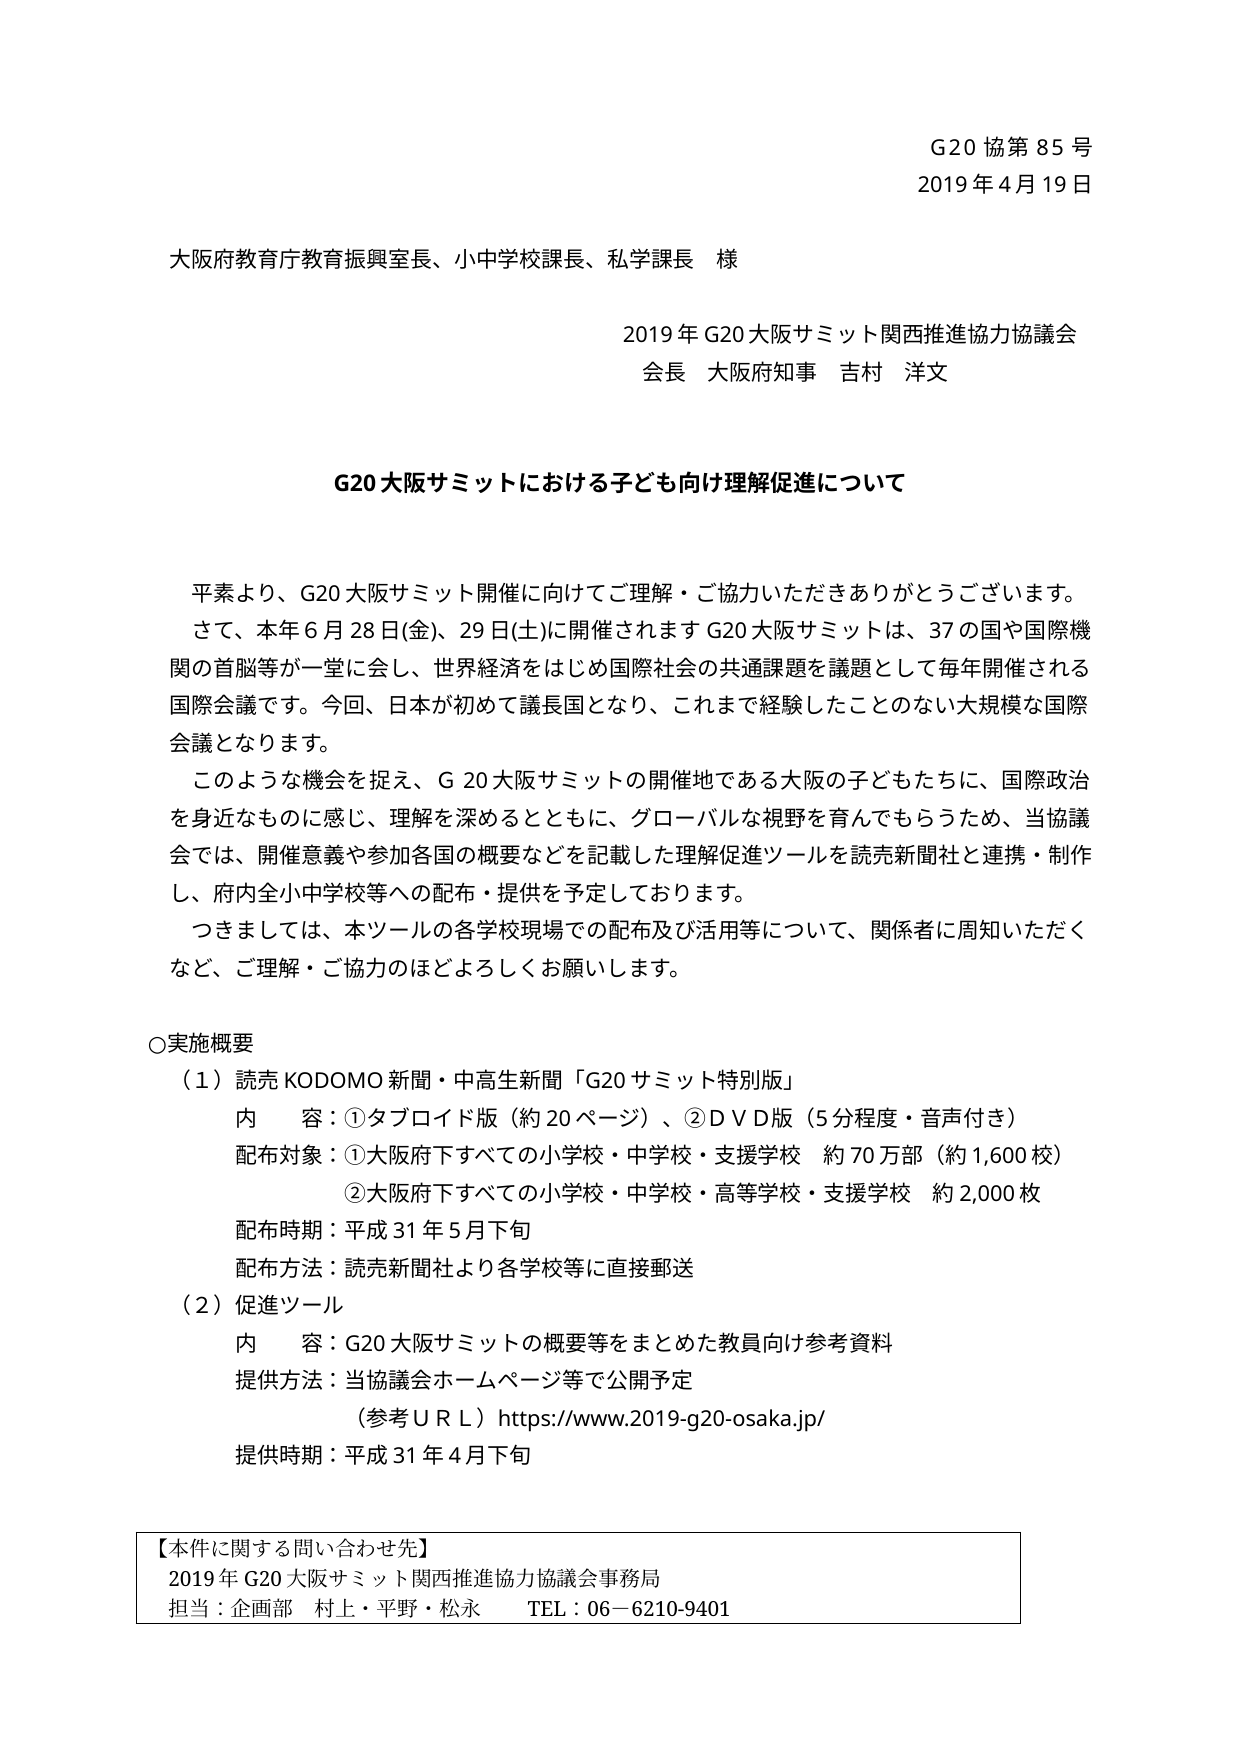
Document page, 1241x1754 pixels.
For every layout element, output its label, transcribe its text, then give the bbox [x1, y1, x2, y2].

text G20協第85号 [148, 127, 1092, 164]
text さて、本年６月28日(金)、29日(土)に開催されますG20大阪サミットは、37の国や国際機関の首脳等が一堂に会し、世界経済をはじめ国際社会の共通課題を議題として毎年開催される国際会議です。今回、日本が初めて議長国となり、これまで経験したことのない大規模な国際会議となります。 [169, 610, 1092, 760]
text 提供方法：当協議会ホームページ等で公開予定 [148, 1360, 1092, 1398]
text 内 容：G20大阪サミットの概要等をまとめた教員向け参考資料 [169, 1323, 1092, 1360]
text 提供時期：平成31年4月下旬 [148, 1435, 1092, 1473]
text 大阪府教育庁教育振興室長、小中学校課長、私学課長 様 [148, 239, 1092, 277]
text 配布対象：①大阪府下すべての小学校・中学校・支援学校 約70万部（約1,600校） [169, 1135, 1092, 1173]
text （参考ＵＲＬ）https://www.2019-g20-osaka.jp/ [148, 1398, 1092, 1435]
text 会長 大阪府知事 吉村 洋文 [148, 352, 1092, 389]
text 配布方法：読売新聞社より各学校等に直接郵送 [169, 1248, 1092, 1285]
text G20大阪サミットにおける子ども向け理解促進について [148, 464, 1092, 498]
text 内 容：①タブロイド版（約20ページ）、②ＤＶＤ版（5分程度・音声付き） [235, 1098, 1092, 1135]
text 平素より、G20大阪サミット開催に向けてご理解・ご協力いただきありがとうございます。 [169, 573, 1092, 610]
text ○実施概要 [148, 1023, 1092, 1060]
text 2019年G20大阪サミット関西推進協力協議会 [148, 314, 1092, 352]
text このような機会を捉え、Ｇ20大阪サミットの開催地である大阪の子どもたちに、国際政治を身近なものに感じ、理解を深めるとともに、グローバルな視野を育んでもらうため、当協議会では、開催意義や参加各国の概要などを記載した理解促進ツールを読売新聞社と連携・制作し、府内全小中学校等への配布・提供を予定しております。 [169, 760, 1092, 910]
table_header 【本件に関する問い合わせ先】 2019年G20大阪サミット関西推進協力協議会事務局 担当：企画部 村上・平野・松永 TEL：06－6210-9401 [137, 1533, 1020, 1623]
text 配布時期：平成31年5月下旬 [169, 1210, 1092, 1248]
text ②大阪府下すべての小学校・中学校・高等学校・支援学校 約2,000枚 [169, 1173, 1092, 1210]
text （１）読売KODOMO新聞・中高生新聞「G20サミット特別版」 [169, 1060, 1092, 1098]
text つきましては、本ツールの各学校現場での配布及び活用等について、関係者に周知いただくなど、ご理解・ご協力のほどよろしくお願いします。 [169, 910, 1092, 985]
text 2019年4月19日 [148, 164, 1092, 202]
text （２）促進ツール [169, 1285, 1092, 1323]
